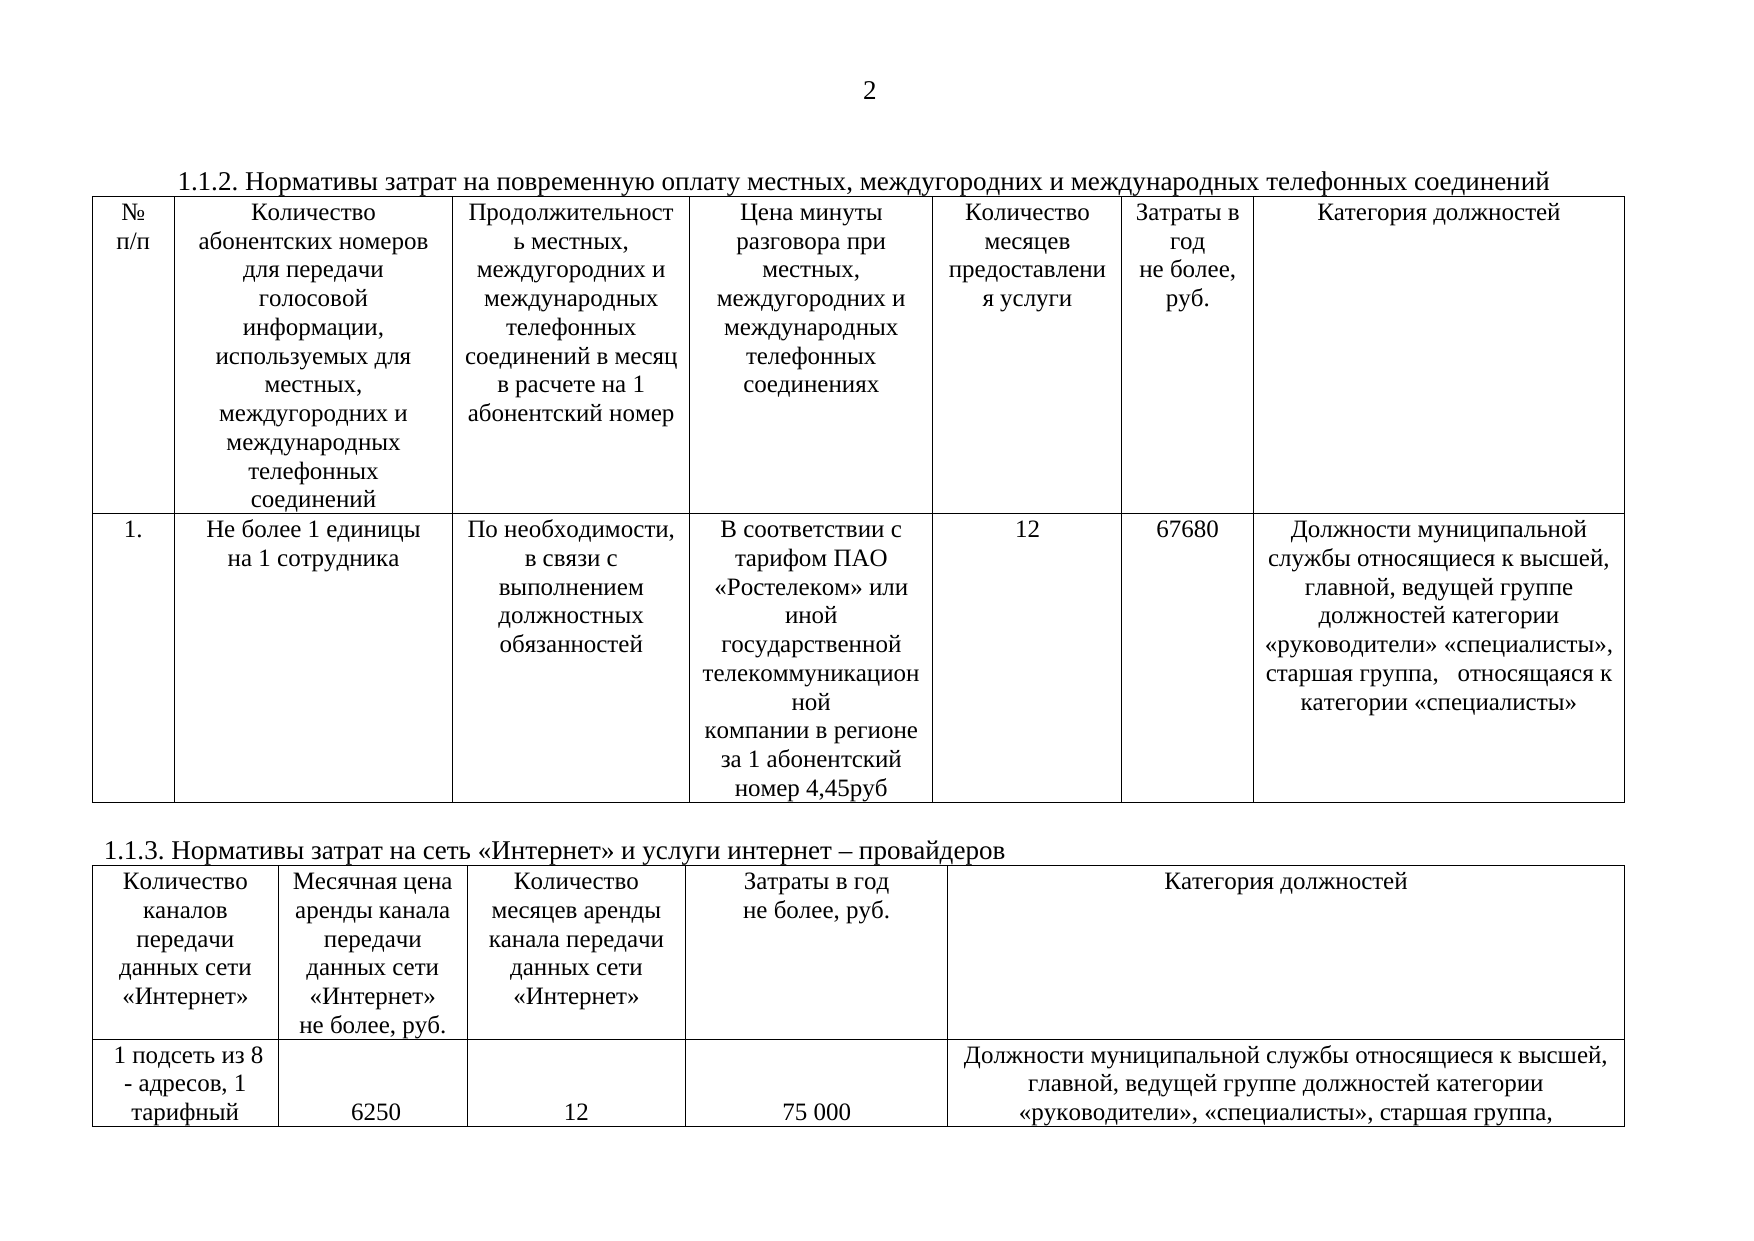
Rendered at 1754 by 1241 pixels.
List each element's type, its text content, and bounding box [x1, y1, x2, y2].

table_cell 1. [93, 514, 174, 802]
table_cell По необходимости, в связи с выполнением должностных обязанностей [453, 514, 689, 802]
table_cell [93, 1040, 278, 1126]
table_header Количество месяцев предоставления услуги [933, 197, 1121, 513]
table_cell Должности муниципальной службы относящиеся к высшей, главной, ведущей группе должностей категории «руководители» «специалисты», старшая группа, относящаяся к категории «специалисты» [1254, 514, 1624, 802]
table_cell 6250 [279, 1040, 467, 1126]
table_header Категория должностей [948, 866, 1624, 1039]
table_cell 12 [468, 1040, 685, 1126]
table_header Продолжительность местных, междугородних и международных телефонных соединений в месяц в расчете на 1 абонентский номер [453, 197, 689, 513]
table_cell 12 [933, 514, 1121, 802]
table_header № п/п [93, 197, 174, 513]
table_header Количество абонентских номеров для передачи голосовой информации, используемых для местных, междугородних и международных телефонных соединений [175, 197, 452, 513]
table_cell Не более 1 единицы на 1 сотрудника [175, 514, 452, 802]
table_cell В соответствии с тарифом ПАО «Ростелеком» или иной государственной телекоммуникационной компании в регионе за 1 абонентский номер 4,45руб [690, 514, 932, 802]
text 1.1.2. Нормативы затрат на повременную оплату местных, междугородних и международных телефонных соединений [177, 165, 1636, 196]
table_header Категория должностей [1254, 197, 1624, 513]
text 1.1.3. Нормативы затрат на сеть «Интернет» и услуги интернет – провайдеров [103, 834, 1636, 865]
table_header Количество месяцев аренды канала передачи данных сети «Интернет» [468, 866, 685, 1039]
table_cell 75 000 [686, 1040, 947, 1126]
table_header Затраты в год не более, руб. [1122, 197, 1253, 513]
table_header Затраты в год не более, руб. [686, 866, 947, 1039]
table_header Количество каналов передачи данных сети «Интернет» [93, 866, 278, 1039]
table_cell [948, 1040, 1624, 1126]
table_cell 67680 [1122, 514, 1253, 802]
table_header Цена минуты разговора при местных, междугородних и международных телефонных соединениях [690, 197, 932, 513]
table_header Месячная цена аренды канала передачи данных сети «Интернет» не более, руб. [279, 866, 467, 1039]
